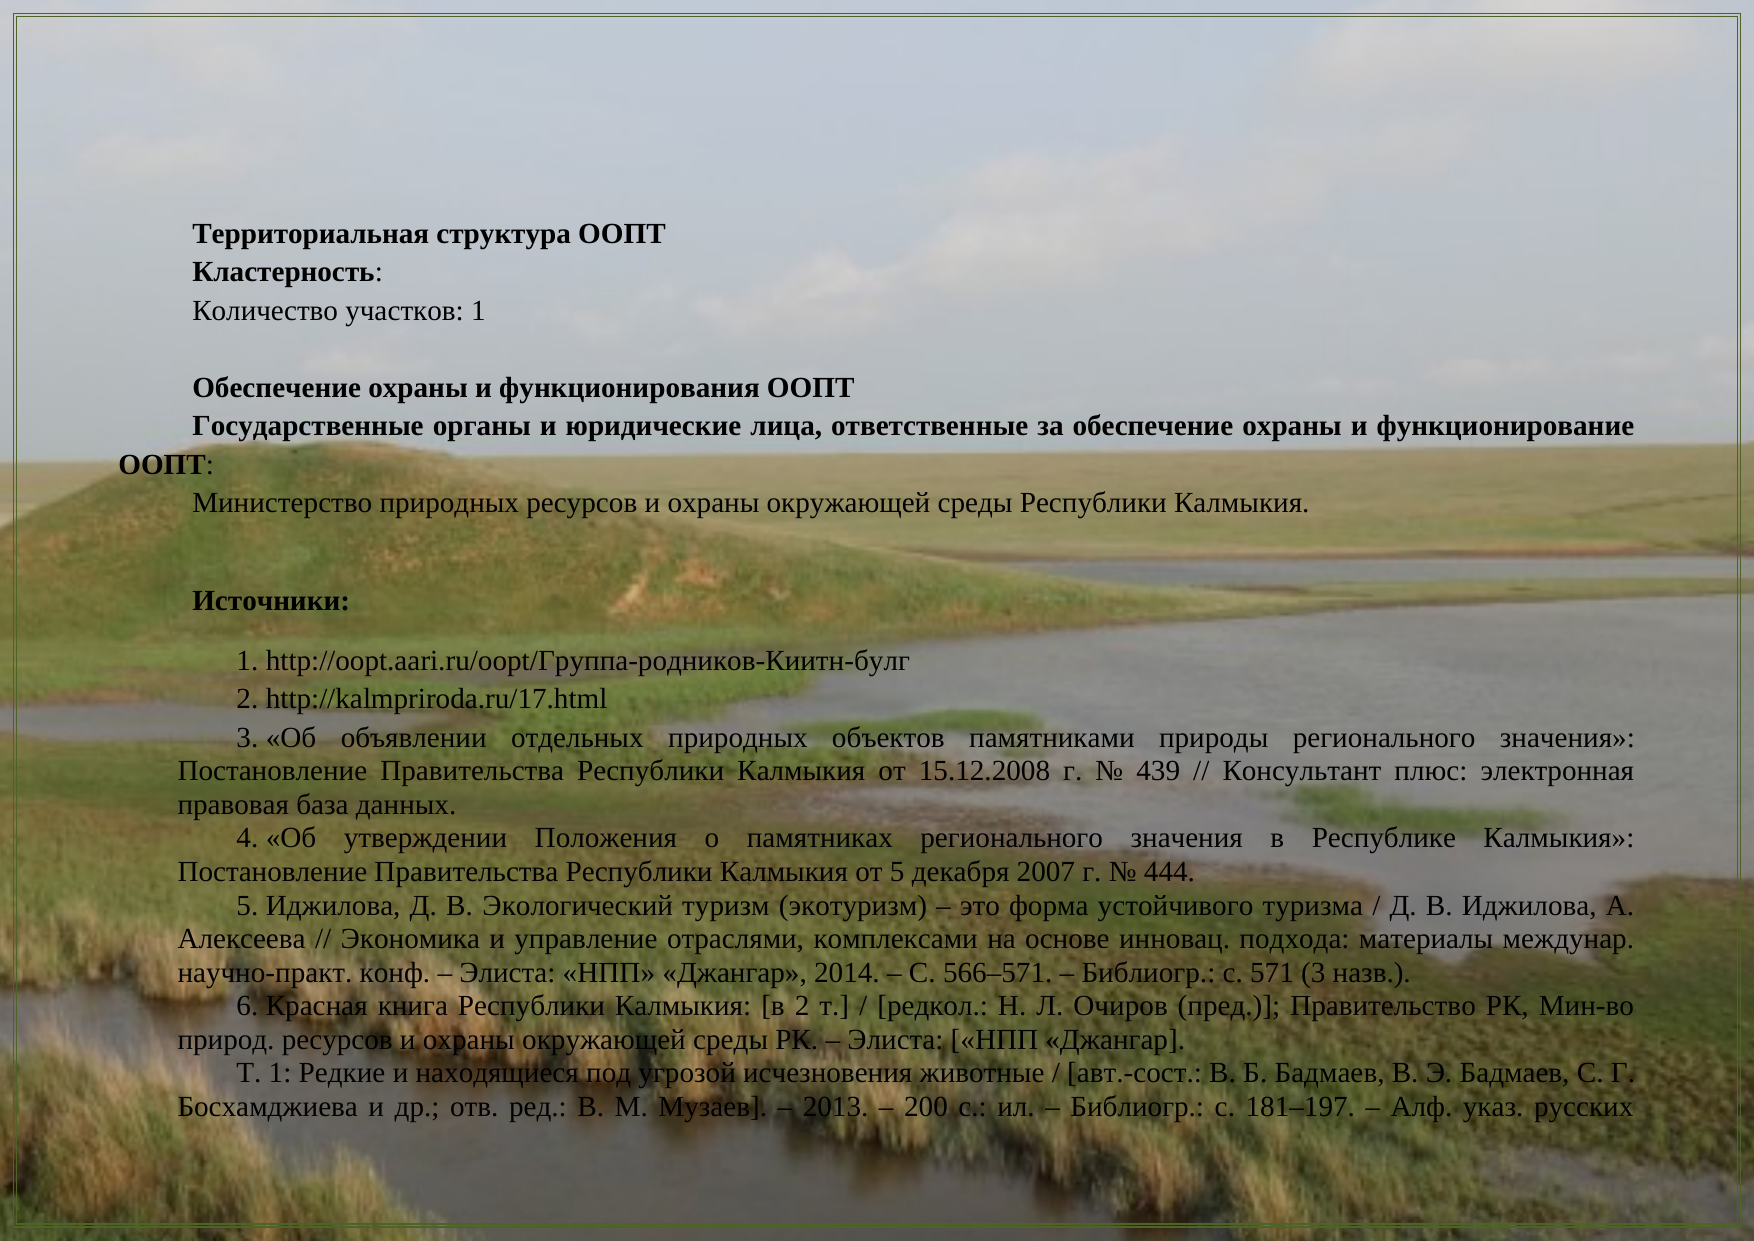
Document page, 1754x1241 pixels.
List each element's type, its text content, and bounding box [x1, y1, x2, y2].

text Территориальная структура ООПТ [118, 216, 1636, 249]
text Источники: [118, 583, 1636, 617]
list «Об утверждении Положения о памятниках регионального значения в Республике Калмыкия»: Постановление Правительства Республики Калмыкия от 5 декабря 2007 г. № 444. [177, 821, 1636, 888]
list http://oopt.aari.ru/oopt/Группа-родников-Киитн-булг [177, 643, 1636, 676]
text Количество участков: 1 [118, 293, 1636, 326]
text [177, 1055, 1636, 1122]
text Министерство природных ресурсов и охраны окружающей среды Республики Калмыкия. [118, 486, 1636, 519]
list Красная книга Республики Калмыкия: [в 2 т.] / [редкол.: Н. Л. Очиров (пред.)]; Правительство РК, Мин-во природ. ресурсов и охраны окружающей среды РК. – Элиста: [«НПП «Джангар]. [177, 988, 1636, 1055]
text Кластерность: [118, 254, 1636, 288]
list Иджилова, Д. В. Экологический туризм (экотуризм) – это форма устойчивого туризма / Д. В. Иджилова, А. Алексеева // Экономика и управление отраслями, комплексами на основе инновац. подхода: материалы междунар. научно-практ. конф. – Элиста: «НПП» «Джангар», 2014. – С. 566–571. – Библиогр.: с. 571 (3 назв.). [177, 888, 1636, 988]
text Государственные органы и юридические лица, ответственные за обеспечение охраны и функционирование ООПТ: [118, 408, 1636, 481]
list http://kalmpriroda.ru/17.html [177, 681, 1636, 715]
list «Об объявлении отдельных природных объектов памятниками природы регионального значения»: Постановление Правительства Республики Калмыкия от 15.12.2008 г. № 439 // Консультант плюс: электронная правовая база данных. [177, 720, 1636, 821]
picture [0, 0, 1754, 1241]
text Обеспечение охраны и функционирования ООПТ [118, 370, 1636, 403]
